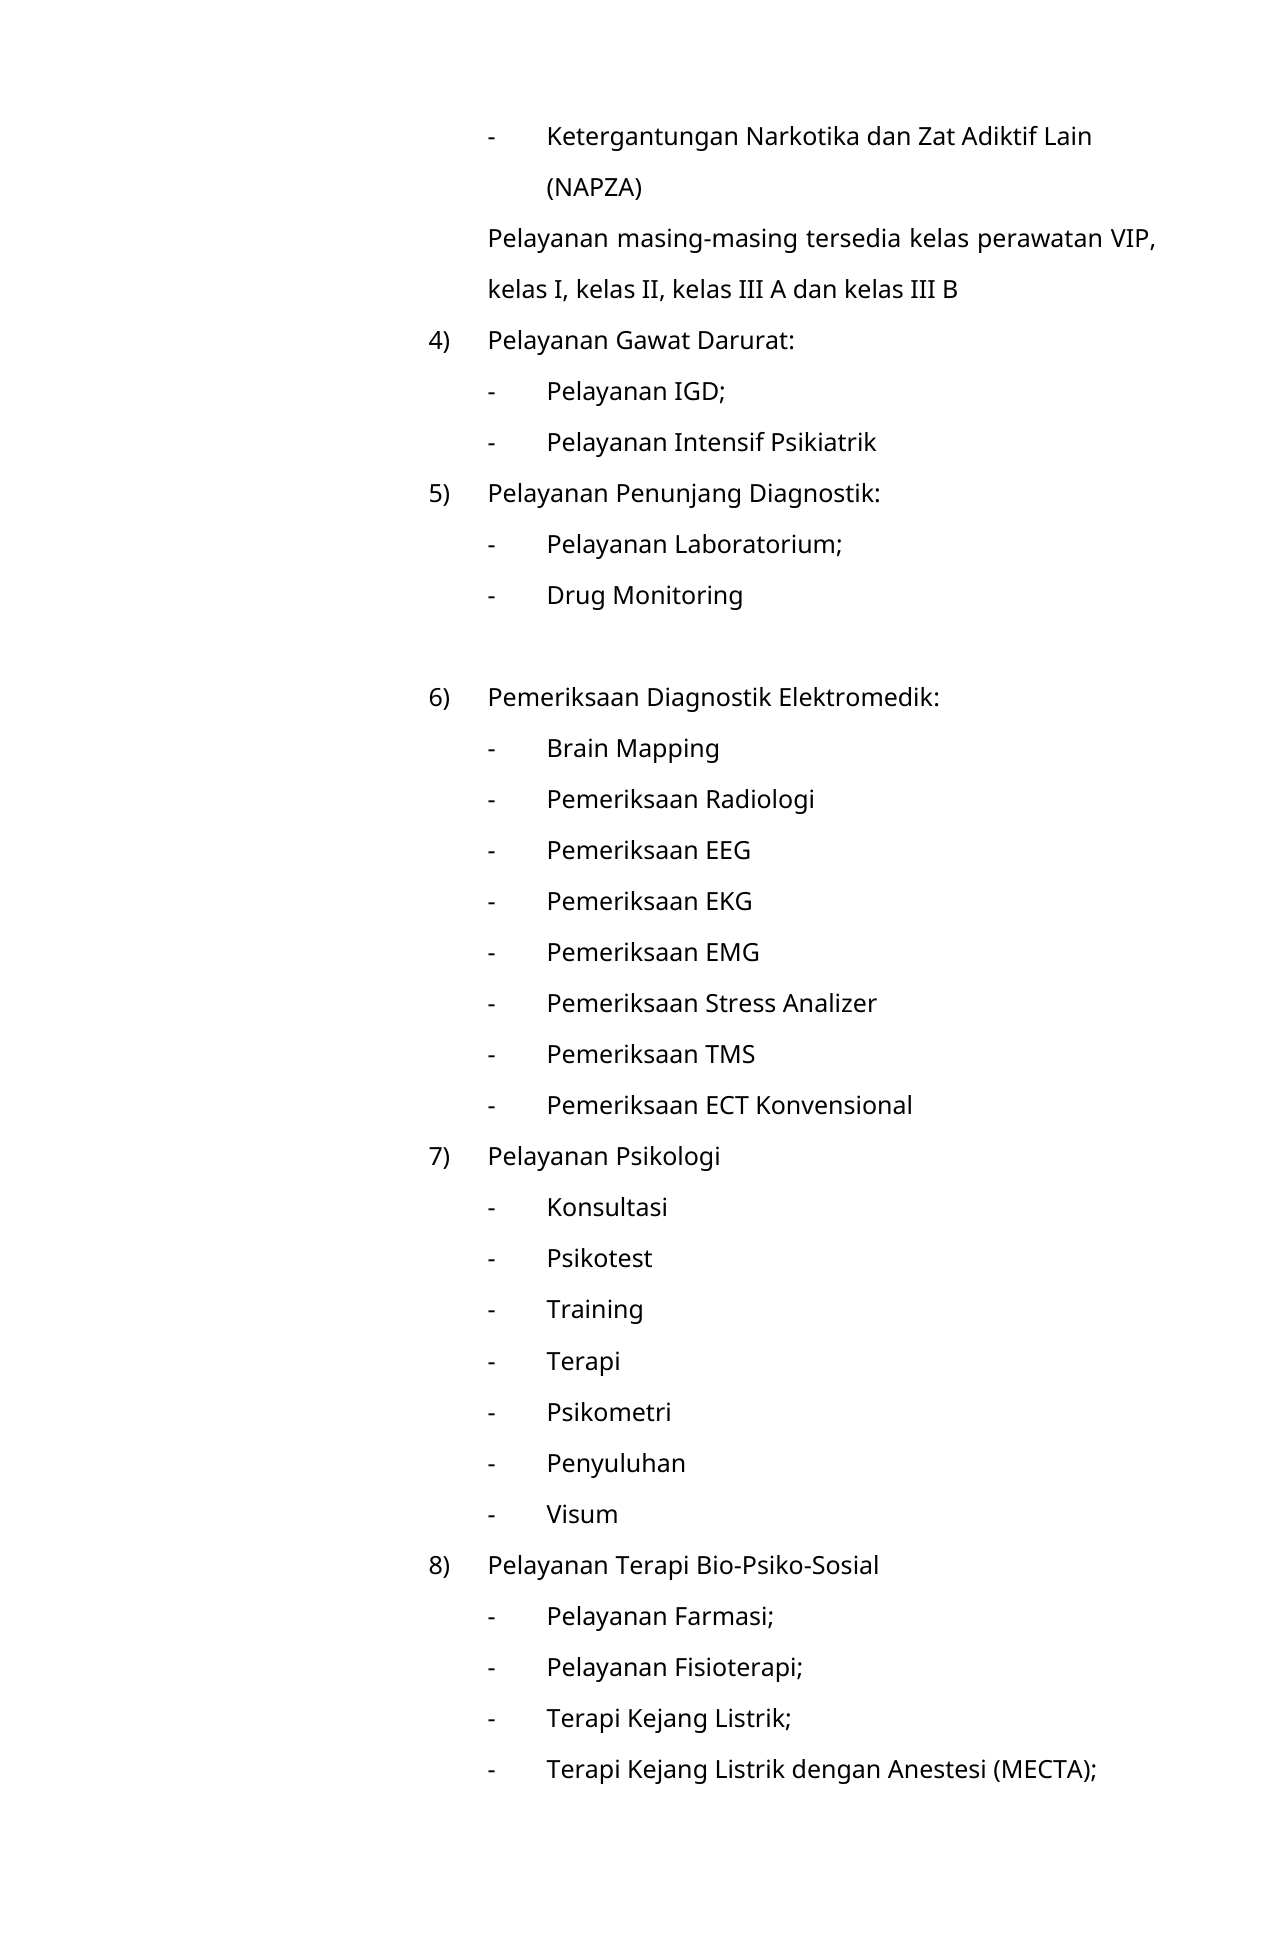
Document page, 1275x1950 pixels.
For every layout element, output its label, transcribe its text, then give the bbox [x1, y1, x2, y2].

text - Pelayanan Intensif Psikiatrik [487, 424, 1157, 458]
text Pelayanan masing-masing tersedia kelas perawatan VIP, kelas I, kelas II, kelas III A dan kelas III B [487, 220, 1157, 305]
text - Konsultasi [487, 1190, 1157, 1224]
text - Pemeriksaan Stress Analizer [487, 986, 1157, 1020]
text - Pemeriksaan ECT Konvensional [487, 1088, 1157, 1122]
text - Pelayanan Farmasi; [487, 1598, 1157, 1632]
text - Penyuluhan [487, 1445, 1157, 1479]
text - Pelayanan IGD; [487, 373, 1157, 407]
text - Pemeriksaan EKG [487, 884, 1157, 918]
text - Terapi [487, 1343, 1157, 1377]
text - Pemeriksaan Radiologi [487, 782, 1157, 816]
text - Drug Monitoring [487, 577, 1157, 612]
text 5) Pelayanan Penunjang Diagnostik: [428, 475, 1157, 509]
text 8) Pelayanan Terapi Bio-Psiko-Sosial [428, 1547, 1157, 1581]
text - Ketergantungan Narkotika dan Zat Adiktif Lain (NAPZA) [487, 118, 1157, 203]
text - Pelayanan Fisioterapi; [487, 1649, 1157, 1683]
text 4) Pelayanan Gawat Darurat: [428, 322, 1157, 356]
text - Pelayanan Laboratorium; [487, 526, 1157, 561]
text - Pemeriksaan EEG [487, 833, 1157, 867]
text - Pemeriksaan EMG [487, 935, 1157, 969]
text - Pemeriksaan TMS [487, 1037, 1157, 1071]
text - Terapi Kejang Listrik; [487, 1700, 1157, 1734]
text - Training [487, 1292, 1157, 1326]
text - Visum [487, 1496, 1157, 1530]
text 7) Pelayanan Psikologi [428, 1139, 1157, 1173]
text - Brain Mapping [487, 731, 1157, 765]
text - Psikometri [487, 1394, 1157, 1428]
text - Psikotest [487, 1241, 1157, 1275]
text - Terapi Kejang Listrik dengan Anestesi (MECTA); [487, 1751, 1157, 1786]
text 6) Pemeriksaan Diagnostik Elektromedik: [428, 679, 1157, 714]
